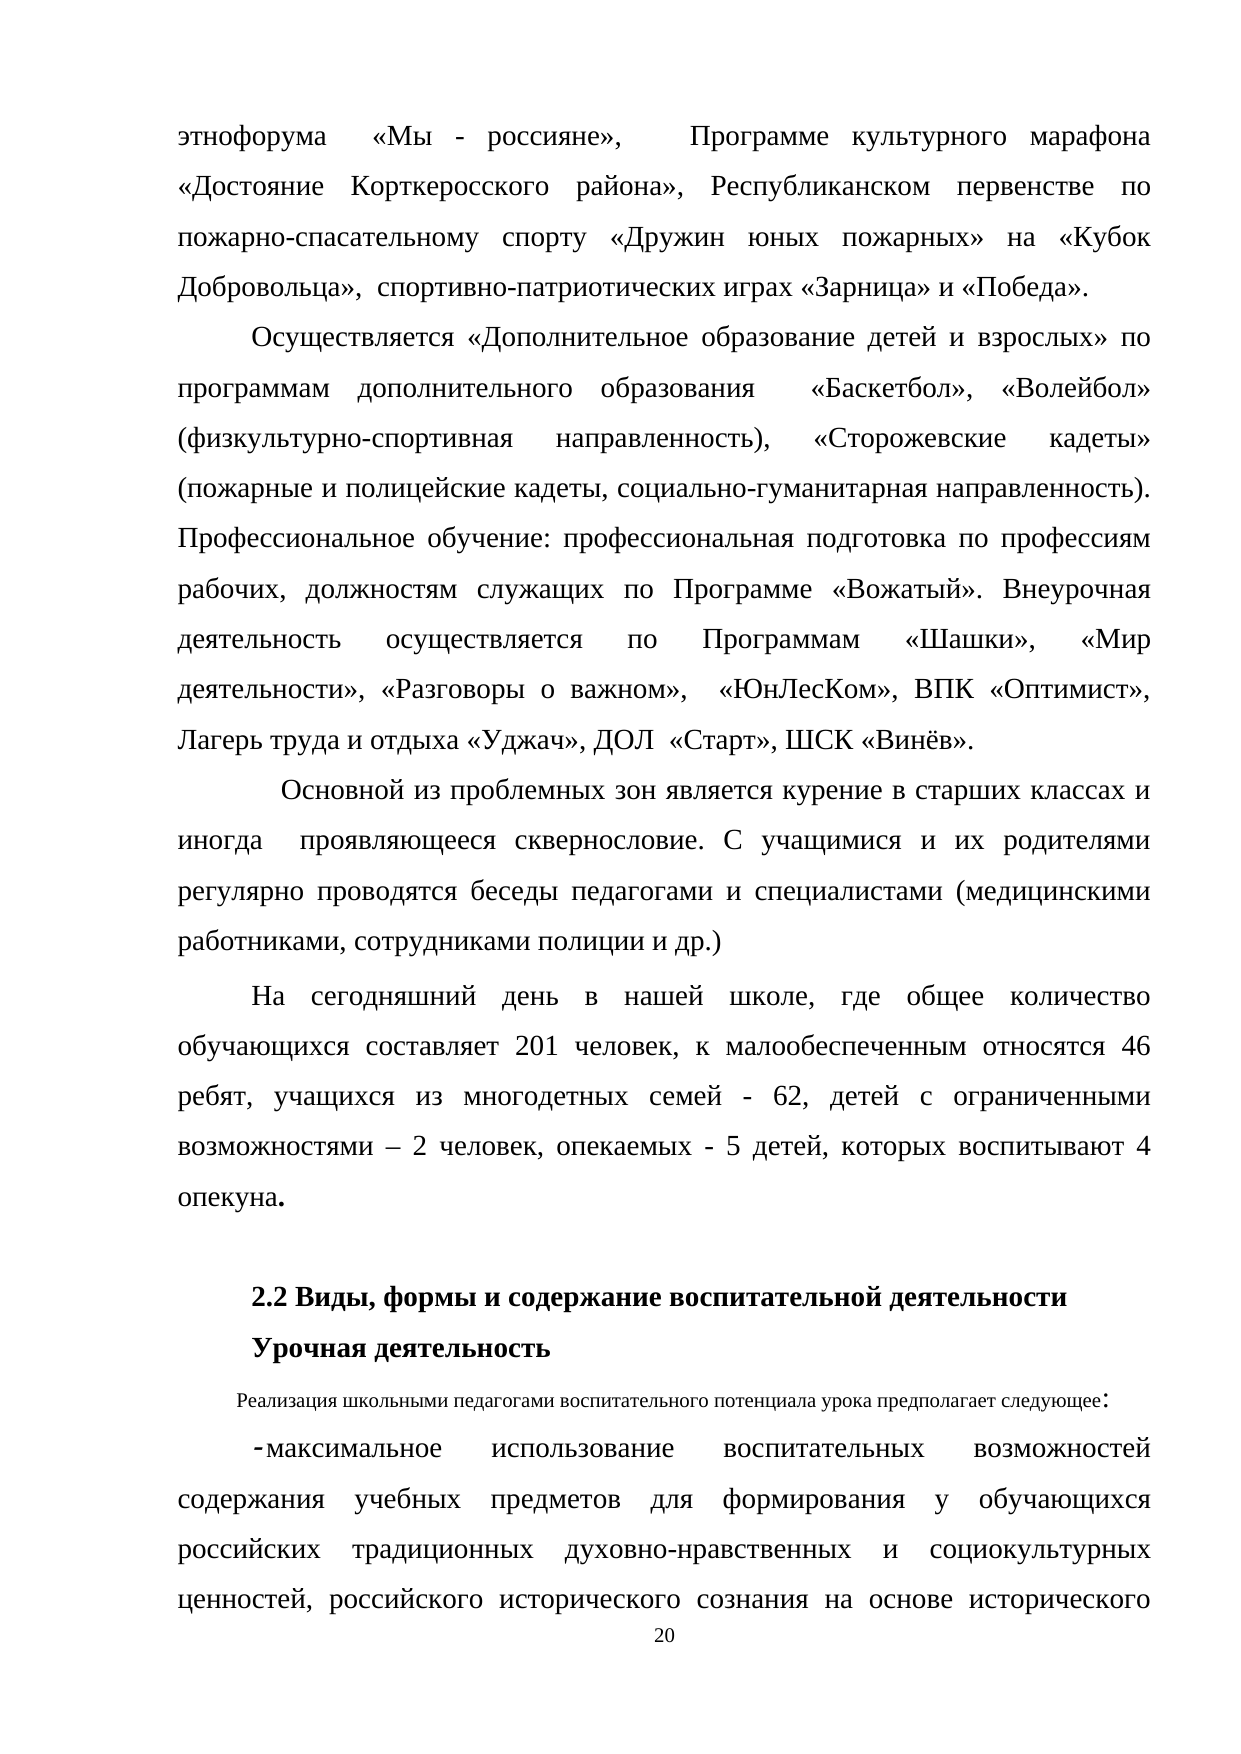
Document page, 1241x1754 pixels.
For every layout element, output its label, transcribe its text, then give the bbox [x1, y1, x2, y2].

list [177, 1430, 1152, 1615]
text Реализация школьными педагогами воспитательного потенциала урока предполагает следующее: [177, 1380, 1152, 1414]
text Основной из проблемных зон является курение в старших классах и иногда проявляющееся сквернословие. С учащимися и их родителями регулярно проводятся беседы педагогами и специалистами (медицинскими работниками, сотрудниками полиции и др.) [177, 772, 1152, 957]
text Урочная деятельность [177, 1330, 1152, 1363]
text Осуществляется «Дополнительное образование детей и взрослых» по программам дополнительного образования «Баскетбол», «Волейбол» (физкультурно-спортивная направленность), «Сторожевские кадеты» (пожарные и полицейские кадеты, социально-гуманитарная направленность). Профессиональное обучение: профессиональная подготовка по профессиям рабочих, должностям служащих по Программе «Вожатый». Внеурочная деятельность осуществляется по Программам «Шашки», «Мир деятельности», «Разговоры о важном», «ЮнЛесКом», ВПК «Оптимист», Лагерь труда и отдыха «Уджач», ДОЛ «Старт», ШСК «Винёв». [177, 319, 1152, 755]
text 2.2 Виды, формы и содержание воспитательной деятельности [177, 1279, 1152, 1313]
text На сегодняшний день в нашей школе, где общее количество обучающихся составляет 201 человек, к малообеспеченным относятся 46 ребят, учащихся из многодетных семей - 62, детей с ограниченными возможностями – 2 человек, опекаемых - 5 детей, которых воспитывают 4 опекуна. [177, 978, 1152, 1212]
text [177, 118, 1152, 303]
